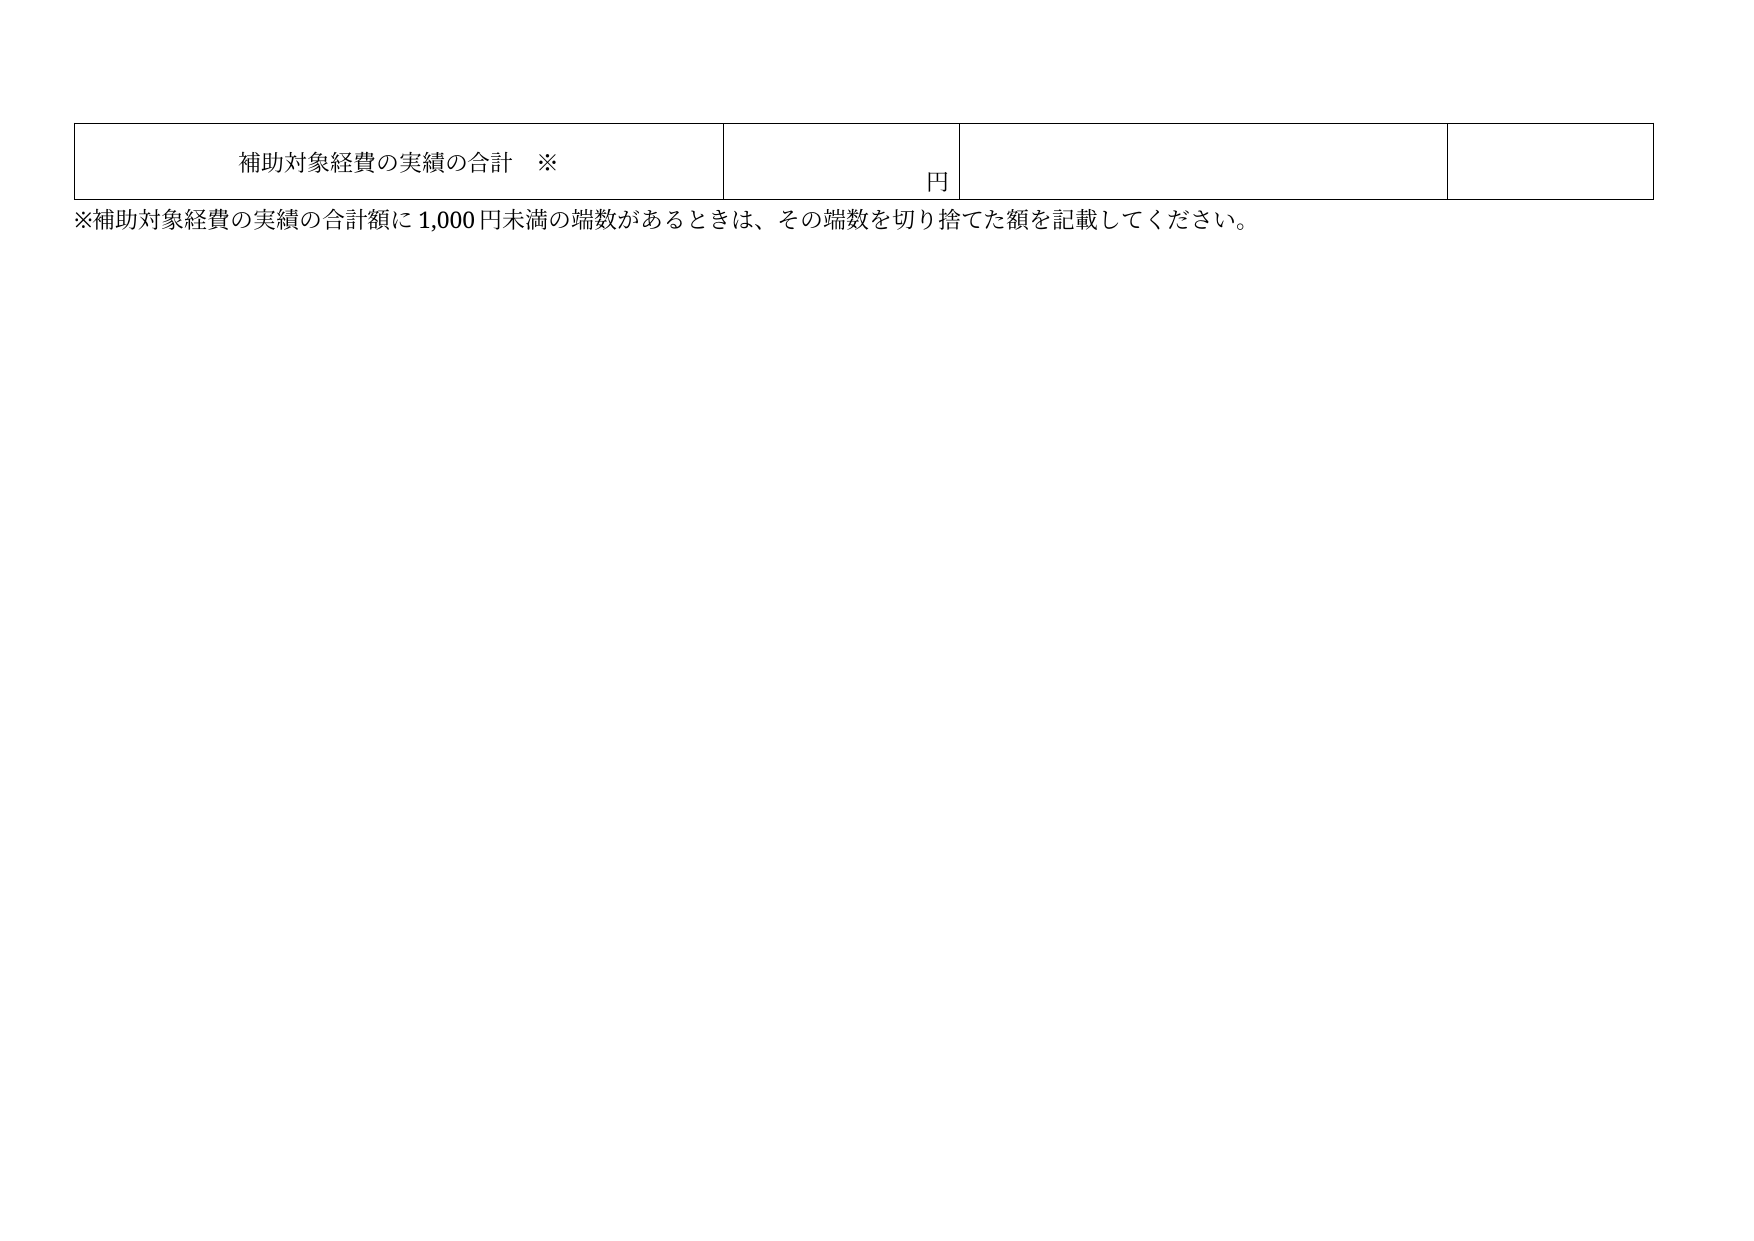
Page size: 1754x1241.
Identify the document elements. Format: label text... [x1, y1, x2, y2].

table_cell [960, 124, 1447, 199]
table_cell 円 [724, 124, 959, 199]
table_cell 補助対象経費の実績の合計 ※ [75, 124, 723, 199]
text ※補助対象経費の実績の合計額に1,000円未満の端数があるときは、その端数を切り捨てた額を記載してください。 [74, 200, 1651, 237]
table_cell [1448, 124, 1653, 199]
